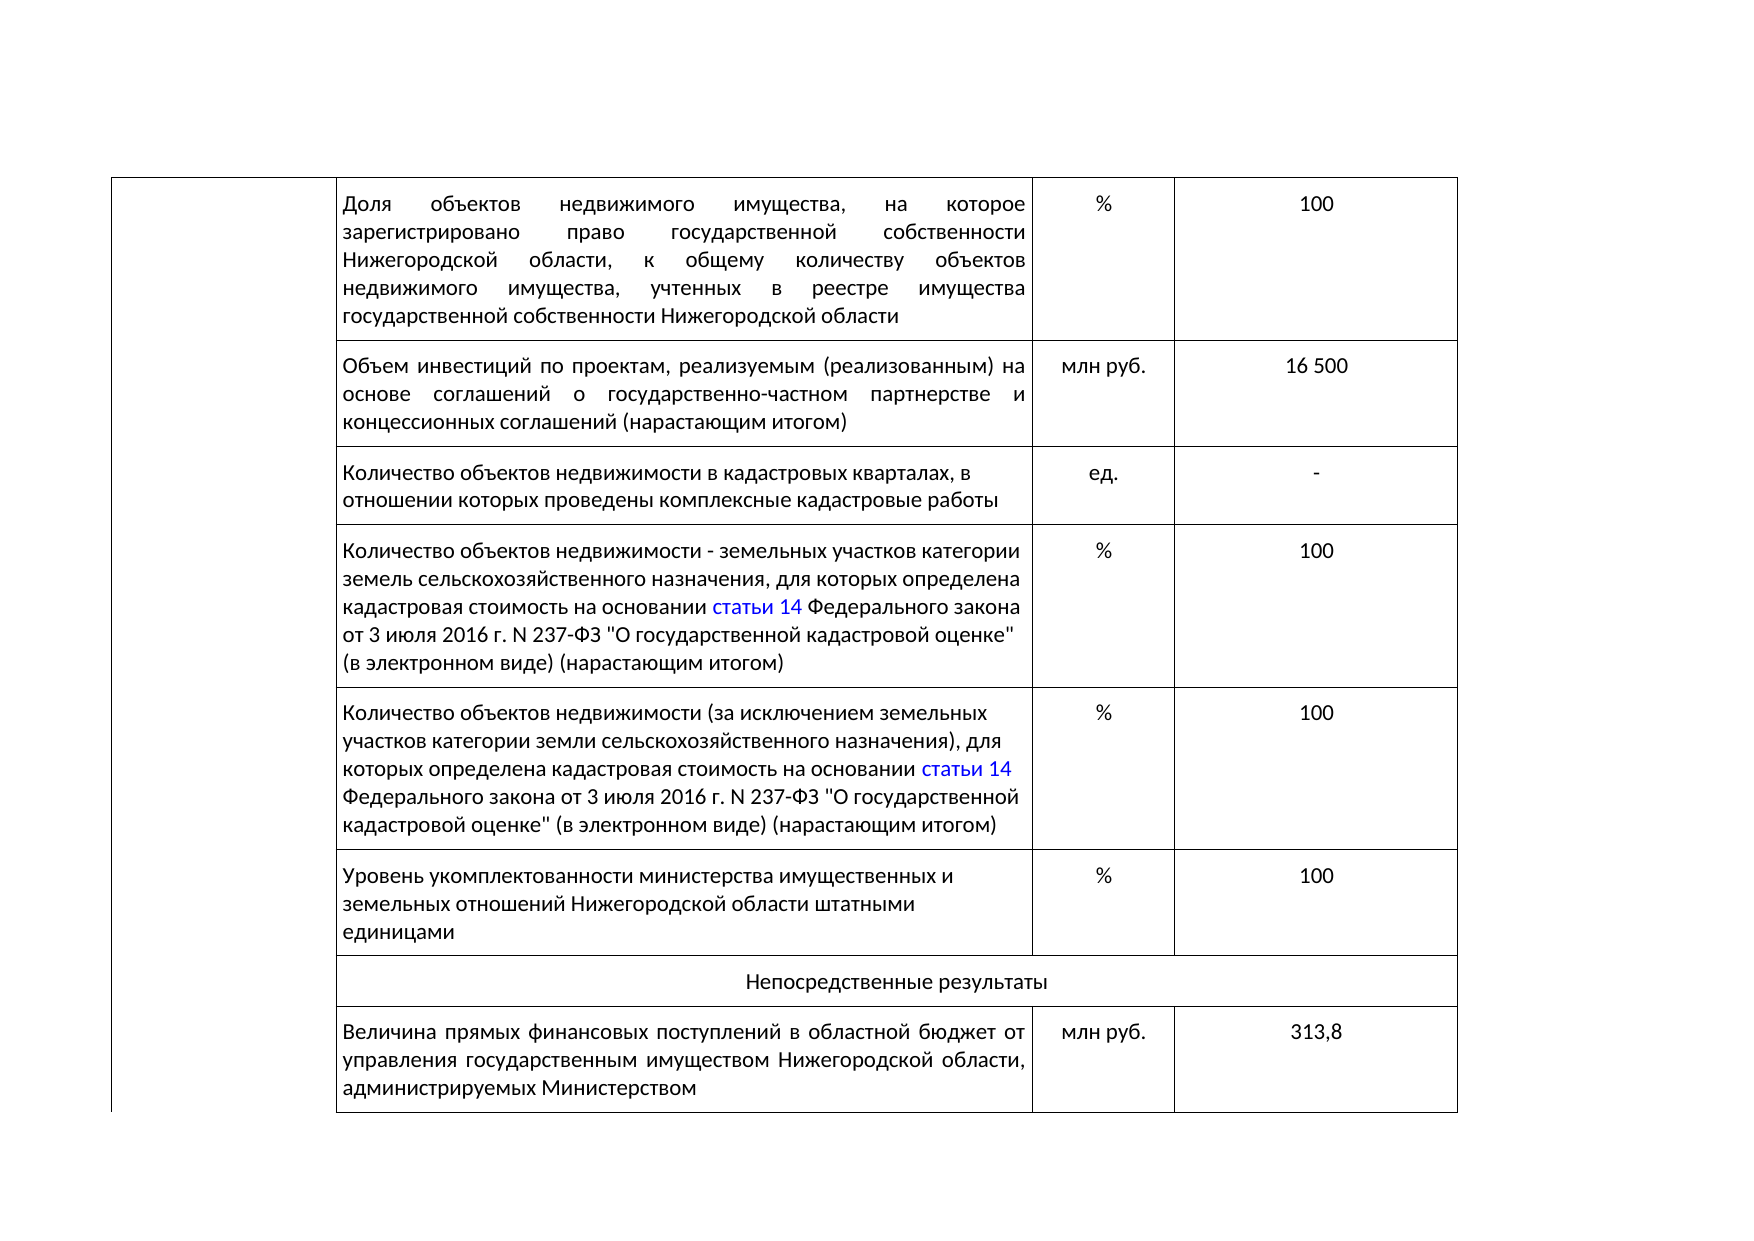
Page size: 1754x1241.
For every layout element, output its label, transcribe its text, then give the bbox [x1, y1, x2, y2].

table_cell Доля объектов недвижимого имущества, на которое зарегистрировано право государственной собственности Нижегородской области, к общему количеству объектов недвижимого имущества, учтенных в реестре имущества государственной собственности Нижегородской области [337, 178, 1032, 339]
table_cell 16 500 [1175, 341, 1457, 446]
table_cell Объем инвестиций по проектам, реализуемым (реализованным) на основе соглашений о государственно-частном партнерстве и концессионных соглашений (нарастающим итогом) [337, 341, 1032, 446]
table_cell млн руб. [1033, 341, 1174, 446]
table_cell 100 [1175, 525, 1457, 687]
table_cell Количество объектов недвижимости (за исключением земельных участков категории земли сельскохозяйственного назначения), для которых определена кадастровая стоимость на основании статьи 14 Федерального закона от 3 июля 2016 г. N 237-ФЗ "О государственной кадастровой оценке" (в электронном виде) (нарастающим итогом) [337, 688, 1032, 849]
table_cell Величина прямых финансовых поступлений в областной бюджет от управления государственным имуществом Нижегородской области, администрируемых Министерством [337, 1007, 1032, 1112]
table_cell Уровень укомплектованности министерства имущественных и земельных отношений Нижегородской области штатными единицами [337, 850, 1032, 955]
table_cell Количество объектов недвижимости - земельных участков категории земель сельскохозяйственного назначения, для которых определена кадастровая стоимость на основании статьи 14 Федерального закона от 3 июля 2016 г. N 237-ФЗ "О государственной кадастровой оценке" (в электронном виде) (нарастающим итогом) [337, 525, 1032, 687]
table_cell Непосредственные результаты [337, 956, 1457, 1006]
table_cell Количество объектов недвижимости в кадастровых кварталах, в отношении которых проведены комплексные кадастровые работы [337, 447, 1032, 524]
table_cell 100 [1175, 688, 1457, 849]
table_cell % [1033, 178, 1174, 339]
table_cell % [1033, 525, 1174, 687]
table_cell - [1175, 447, 1457, 524]
table_cell % [1033, 688, 1174, 849]
table_cell % [1033, 850, 1174, 955]
table_cell ед. [1033, 447, 1174, 524]
table_cell млн руб. [1033, 1007, 1174, 1112]
table_cell 100 [1175, 178, 1457, 339]
table_cell 100 [1175, 850, 1457, 955]
table_cell 313,8 [1175, 1007, 1457, 1112]
